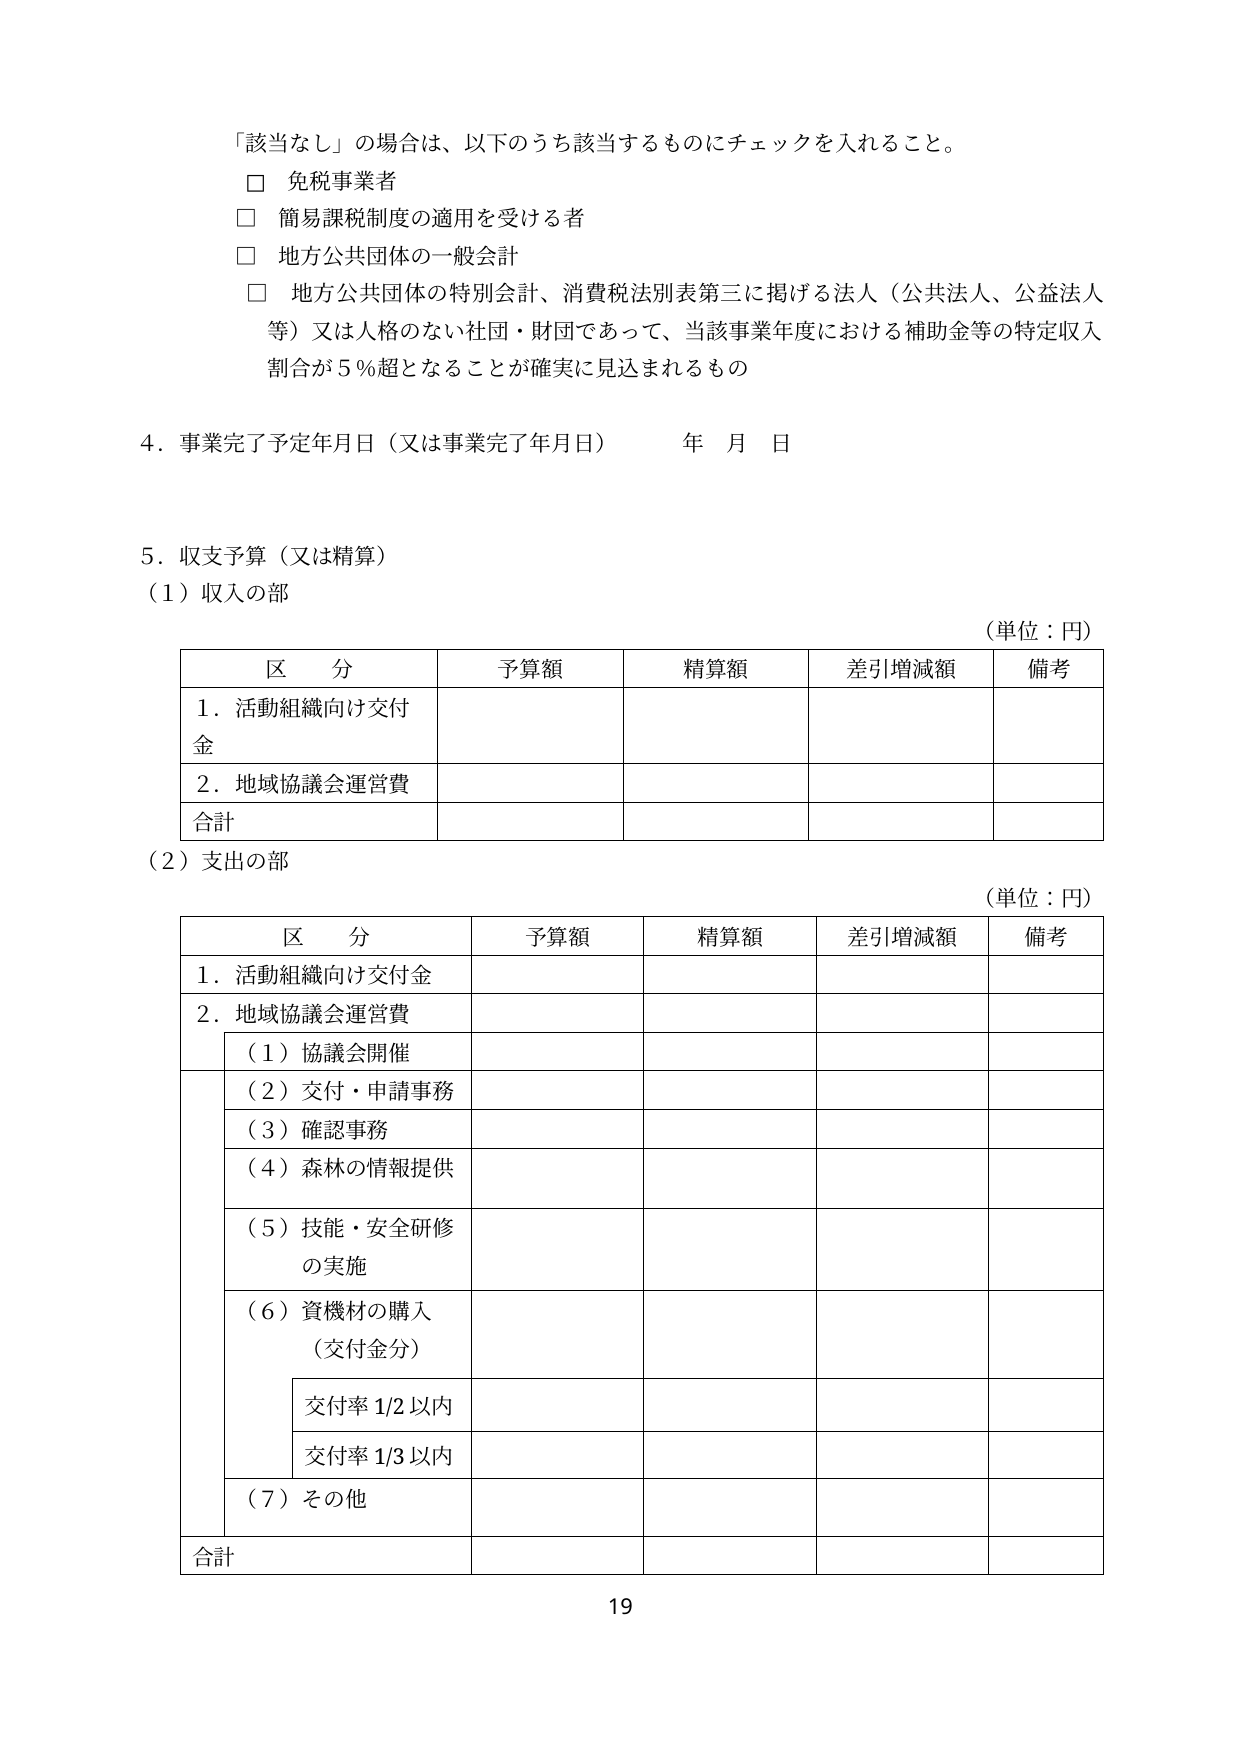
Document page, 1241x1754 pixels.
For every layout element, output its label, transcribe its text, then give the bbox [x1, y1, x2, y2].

table_cell [817, 1432, 988, 1478]
table_cell [644, 1379, 816, 1431]
table_cell [644, 994, 816, 1032]
table_header 予算額 [472, 917, 643, 955]
table_cell （７）その他 [225, 1479, 471, 1536]
table_cell [472, 1149, 643, 1207]
table_cell 合計 [181, 803, 437, 840]
table_cell [472, 1537, 643, 1574]
table_cell [817, 1209, 988, 1290]
text （単位：円） [136, 879, 1104, 916]
table_cell 交付率1/3以内 [293, 1432, 471, 1478]
table_cell [989, 956, 1103, 993]
text 「該当なし」の場合は、以下のうち該当するものにチェックを入れること。 [223, 123, 1104, 161]
table_cell [817, 1071, 988, 1109]
table_cell [817, 1033, 988, 1070]
text （２）支出の部 [136, 841, 1104, 879]
table_cell [472, 1033, 643, 1070]
table_cell [472, 1379, 643, 1431]
table_cell [181, 1071, 224, 1536]
table_cell [817, 1537, 988, 1574]
table_cell [817, 956, 988, 993]
table_cell [989, 1110, 1103, 1147]
table_cell [989, 1149, 1103, 1207]
text ４．事業完了予定年月日（又は事業完了年月日） 年 月 日 [136, 423, 1104, 461]
table_header 差引増減額 [817, 917, 988, 955]
table_cell ２．地域協議会運営費 [181, 994, 471, 1032]
table_cell [624, 688, 808, 763]
table_cell [644, 1071, 816, 1109]
table_cell １．活動組織向け交付金 [181, 688, 437, 763]
table_header 差引増減額 [809, 650, 993, 687]
table_cell （１）協議会開催 [225, 1033, 471, 1070]
table_cell [181, 1032, 224, 1070]
text □ 地方公共団体の特別会計、消費税法別表第三に掲げる法人（公共法人、公益法人等）又は人格のない社団・財団であって、当該事業年度における補助金等の特定収入割合が５％超となることが確実に見込まれるもの [223, 273, 1104, 386]
table_cell [989, 1537, 1103, 1574]
table_cell [225, 1378, 292, 1478]
table_cell [989, 994, 1103, 1032]
table_cell [817, 994, 988, 1032]
table_cell [644, 1149, 816, 1207]
table_header 備考 [989, 917, 1103, 955]
table_header 予算額 [438, 650, 623, 687]
table_cell [438, 688, 623, 763]
table_cell [644, 1110, 816, 1147]
text □ 免税事業者 [223, 161, 1104, 198]
table_header 備考 [994, 650, 1103, 687]
table_cell [989, 1033, 1103, 1070]
table_cell [994, 688, 1103, 763]
table_cell ２．地域協議会運営費 [181, 764, 437, 802]
table_cell [644, 1209, 816, 1290]
table_header 精算額 [624, 650, 808, 687]
table_cell [809, 764, 993, 802]
table_cell [644, 1291, 816, 1378]
table_cell （６）資機材の購入（交付金分） [225, 1291, 471, 1378]
text □ 地方公共団体の一般会計 [179, 236, 1104, 273]
table_cell [644, 1479, 816, 1536]
table_header 精算額 [644, 917, 816, 955]
table_cell [472, 1432, 643, 1478]
table_cell [644, 1432, 816, 1478]
table_cell [809, 803, 993, 840]
table_cell [989, 1432, 1103, 1478]
table_cell [472, 1291, 643, 1378]
table_cell [989, 1291, 1103, 1378]
table_cell [817, 1291, 988, 1378]
table_cell [817, 1379, 988, 1431]
text （単位：円） [136, 611, 1104, 648]
table_cell 合計 [181, 1537, 471, 1574]
table_cell １．活動組織向け交付金 [181, 956, 471, 993]
table_cell （３）確認事務 [225, 1110, 471, 1147]
table_cell 交付率1/2以内 [293, 1379, 471, 1431]
table_cell [438, 764, 623, 802]
table_cell （２）交付・申請事務 [225, 1071, 471, 1109]
table_cell [994, 764, 1103, 802]
table_cell [994, 803, 1103, 840]
table_cell [624, 803, 808, 840]
table_cell [989, 1071, 1103, 1109]
text （１）収入の部 [136, 573, 1104, 611]
table_cell [472, 1479, 643, 1536]
table_cell （５）技能・安全研修の実施 [225, 1209, 471, 1290]
table_cell [438, 803, 623, 840]
text ５．収支予算（又は精算） [136, 536, 1104, 573]
table_cell [817, 1479, 988, 1536]
table_cell [472, 994, 643, 1032]
table_header 区 分 [181, 917, 471, 955]
table_cell [472, 956, 643, 993]
table_cell [472, 1071, 643, 1109]
table_cell [989, 1379, 1103, 1431]
table_header 区 分 [181, 650, 437, 687]
table_cell [817, 1149, 988, 1207]
table_cell （４）森林の情報提供 [225, 1149, 471, 1207]
table_cell [809, 688, 993, 763]
table_cell [817, 1110, 988, 1147]
table_cell [644, 1033, 816, 1070]
text □ 簡易課税制度の適用を受ける者 [179, 198, 1104, 236]
table_cell [989, 1209, 1103, 1290]
table_cell [472, 1209, 643, 1290]
table_cell [644, 956, 816, 993]
table_cell [644, 1537, 816, 1574]
table_cell [472, 1110, 643, 1147]
table_cell [624, 764, 808, 802]
table_cell [989, 1479, 1103, 1536]
